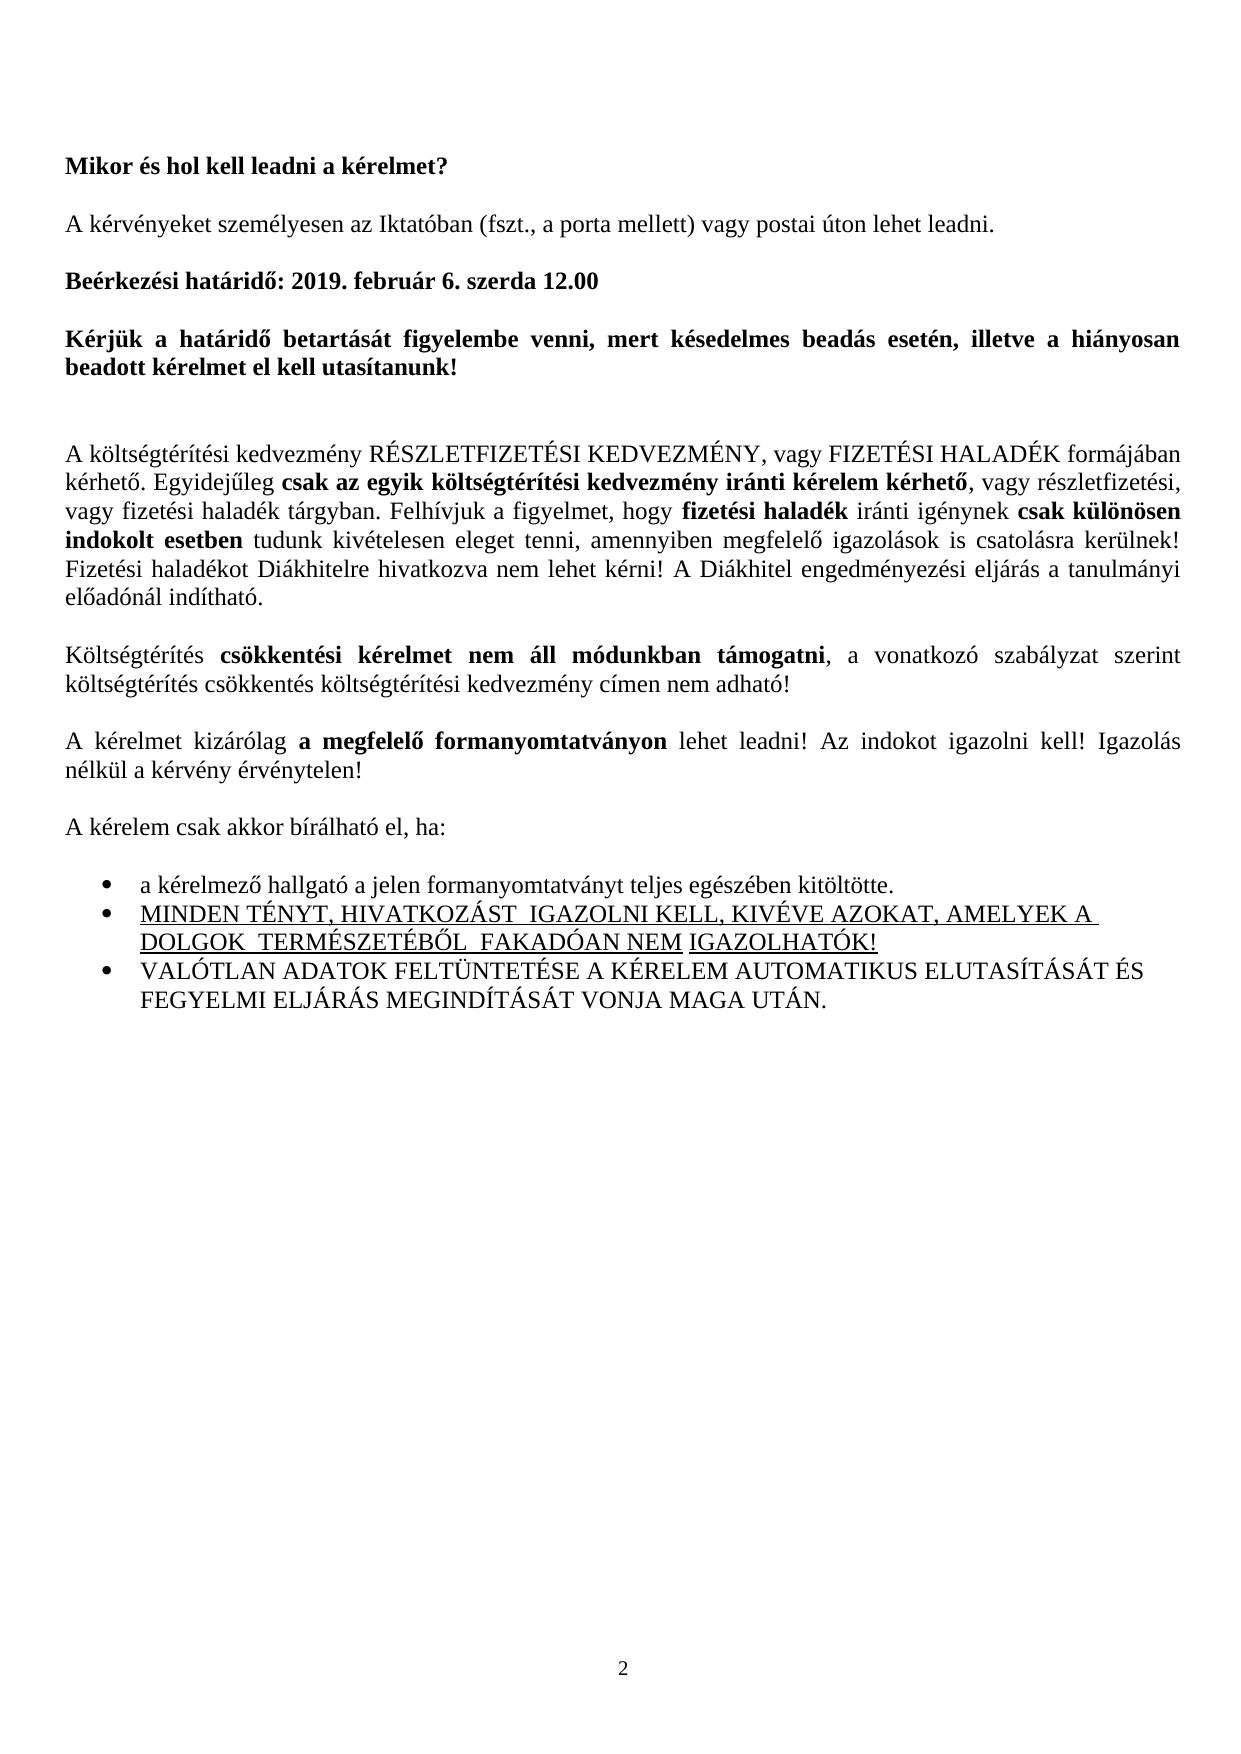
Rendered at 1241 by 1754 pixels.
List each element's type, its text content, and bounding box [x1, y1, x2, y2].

text Beérkezési határidő: 2019. február 6. szerda 12.00 [65, 266, 1181, 295]
text Mikor és hol kell leadni a kérelmet? [65, 151, 1181, 180]
text A kérelem csak akkor bírálható el, ha: [65, 812, 1181, 841]
list a kérelmező hallgató a jelen formanyomtatványt teljes egészében kitöltötte. [102, 870, 1181, 899]
list VALÓTLAN ADATOK FELTÜNTETÉSE A KÉRELEM AUTOMATIKUS ELUTASÍTÁSÁT ÉS FEGYELMI ELJÁRÁS MEGINDÍTÁSÁT VONJA MAGA UTÁN. [102, 956, 1181, 1014]
text A kérvényeket személyesen az Iktatóban (fszt., a porta mellett) vagy postai úton lehet leadni. [65, 209, 1181, 237]
text A kérelmet kizárólag a megfelelő formanyomtatványon lehet leadni! Az indokot igazolni kell! Igazolás nélkül a kérvény érvénytelen! [65, 726, 1181, 784]
text Kérjük a határidő betartását figyelembe venni, mert késedelmes beadás esetén, illetve a hiányosan beadott kérelmet el kell utasítanunk! [65, 324, 1181, 381]
text Költségtérítés csökkentési kérelmet nem áll módunkban támogatni, a vonatkozó szabályzat szerint költségtérítés csökkentés költségtérítési kedvezmény címen nem adható! [65, 640, 1181, 697]
list MINDEN TÉNYT, HIVATKOZÁST IGAZOLNI KELL, KIVÉVE AZOKAT, AMELYEK A DOLGOK TERMÉSZETÉBŐL FAKADÓAN NEM IGAZOLHATÓK! [102, 899, 1181, 956]
text A költségtérítési kedvezmény RÉSZLETFIZETÉSI kedvezmény, vagy FIZETÉSI HALADÉK formájában kérhető. Egyidejűleg csak az egyik költségtérítési kedvezmény iránti kérelem kérhető, vagy részletfizetési, vagy fizetési haladék tárgyban. Felhívjuk a figyelmet, hogy fizetési haladék iránti igénynek csak különösen indokolt esetben tudunk kivételesen eleget tenni, amennyiben megfelelő igazolások is csatolásra kerülnek! Fizetési haladékot Diákhitelre hivatkozva nem lehet kérni! A Diákhitel engedményezési eljárás a tanulmányi előadónál indítható. [65, 439, 1181, 611]
